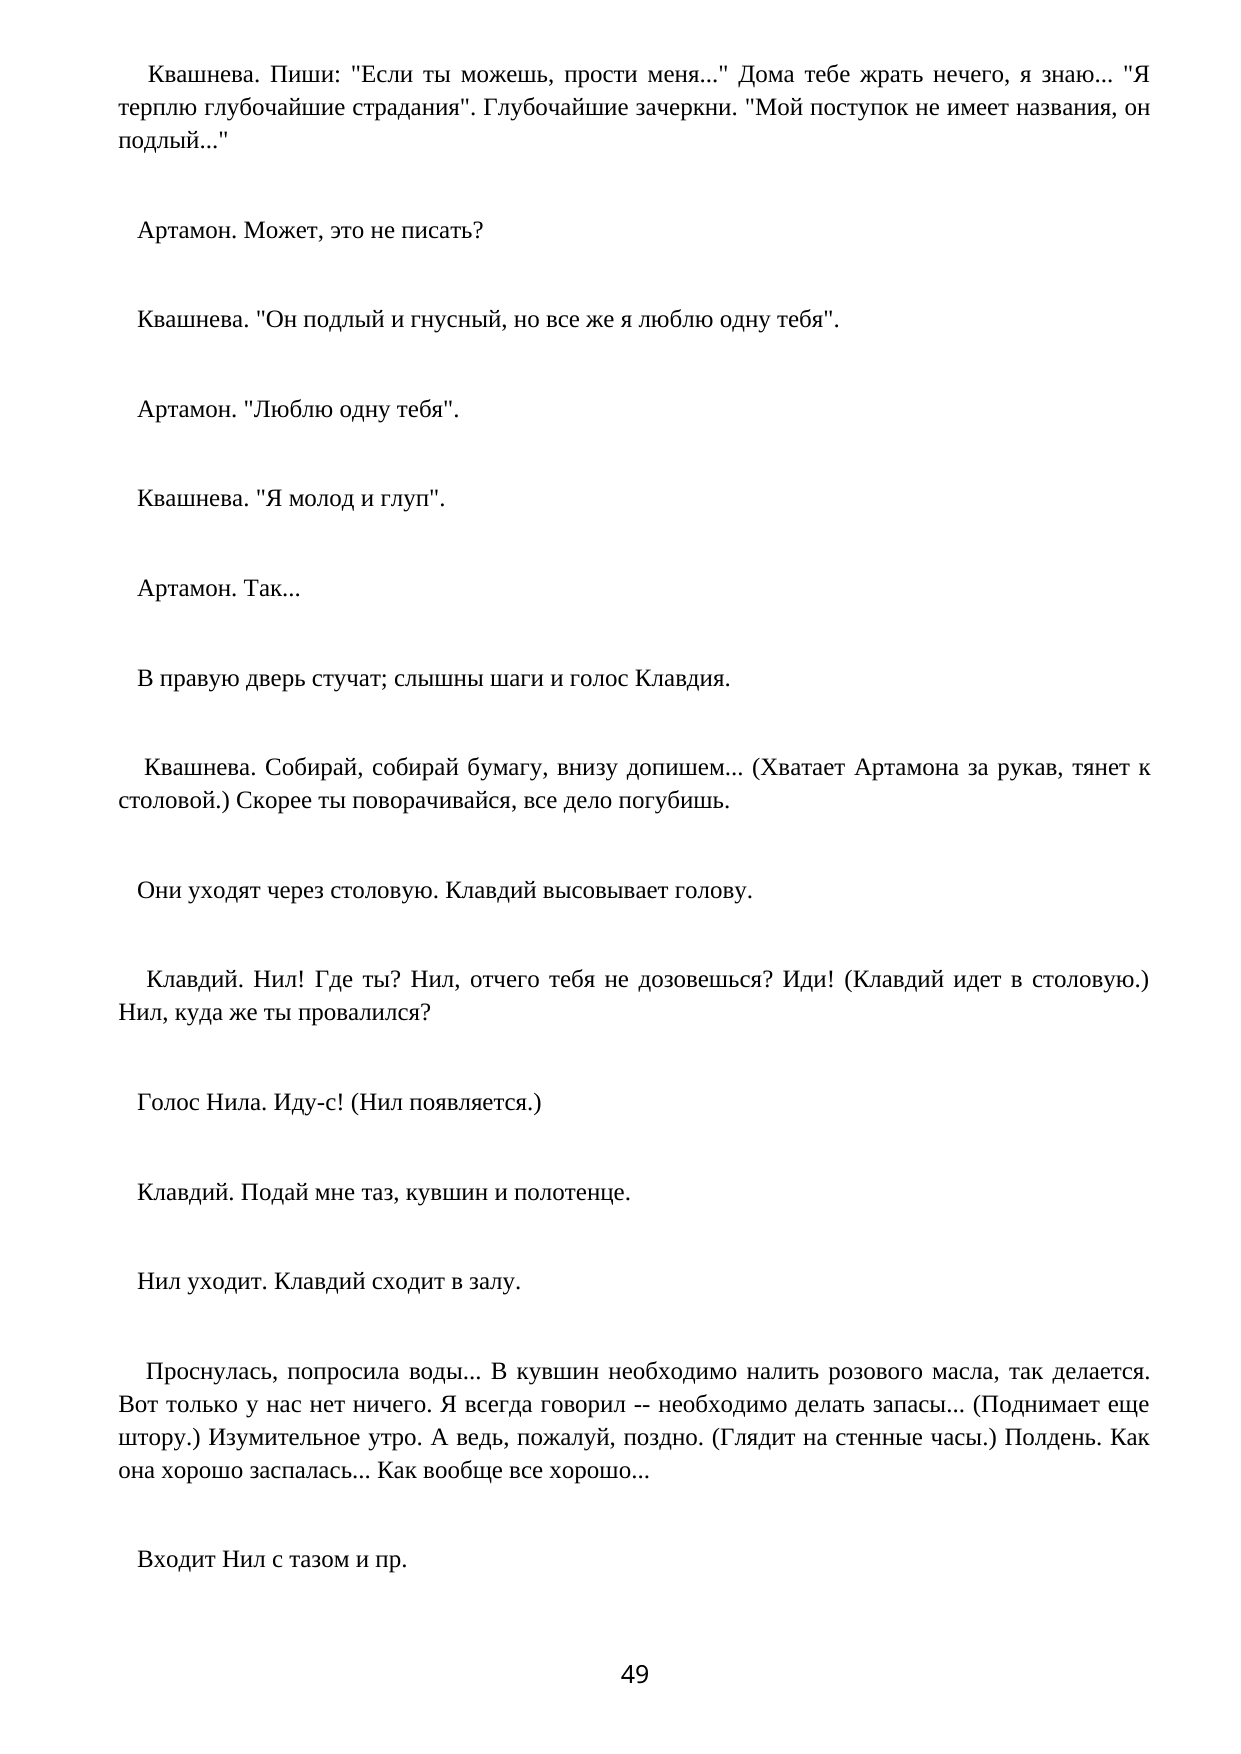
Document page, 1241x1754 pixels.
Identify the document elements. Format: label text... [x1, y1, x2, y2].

text Входит Нил с тазом и пр. [118, 1544, 1152, 1573]
text Они уходят через столовую. Клавдий высовывает голову. [118, 875, 1152, 903]
text Квашнева. "Я молод и глуп". [118, 483, 1152, 512]
text В правую дверь стучат; слышны шаги и голос Клавдия. [118, 663, 1152, 691]
text Квашнева. Собирай, собирай бумагу, внизу допишем... (Хватает Артамона за рукав, тянет к столовой.) Скорее ты поворачивайся, все дело погубишь. [118, 752, 1152, 814]
text Проснулась, попросила воды... В кувшин необходимо налить розового масла, так делается. Вот только у нас нет ничего. Я всегда говорил -- необходимо делать запасы... (Поднимает еще штору.) Изумительное утро. А ведь, пожалуй, поздно. (Глядит на стенные часы.) Полдень. Как она хорошо заспалась... Как вообще все хорошо... [118, 1356, 1152, 1483]
text Артамон. Так... [118, 573, 1152, 602]
text Квашнева. Пиши: "Если ты можешь, прости меня..." Дома тебе жрать нечего, я знаю... "Я терплю глубочайшие страдания". Глубочайшие зачеркни. "Мой поступок не имеет названия, он подлый..." [118, 59, 1152, 154]
text Квашнева. "Он подлый и гнусный, но все же я люблю одну тебя". [118, 304, 1152, 333]
text Клавдий. Нил! Где ты? Нил, отчего тебя не дозовешься? Иди! (Клавдий идет в столовую.) Нил, куда же ты провалился? [118, 964, 1152, 1026]
text Голос Нила. Иду-с! (Нил появляется.) [118, 1087, 1152, 1116]
text Артамон. Может, это не писать? [118, 215, 1152, 243]
text Артамон. "Люблю одну тебя". [118, 394, 1152, 423]
text Нил уходит. Клавдий сходит в залу. [118, 1266, 1152, 1295]
text Клавдий. Подай мне таз, кувшин и полотенце. [118, 1177, 1152, 1205]
